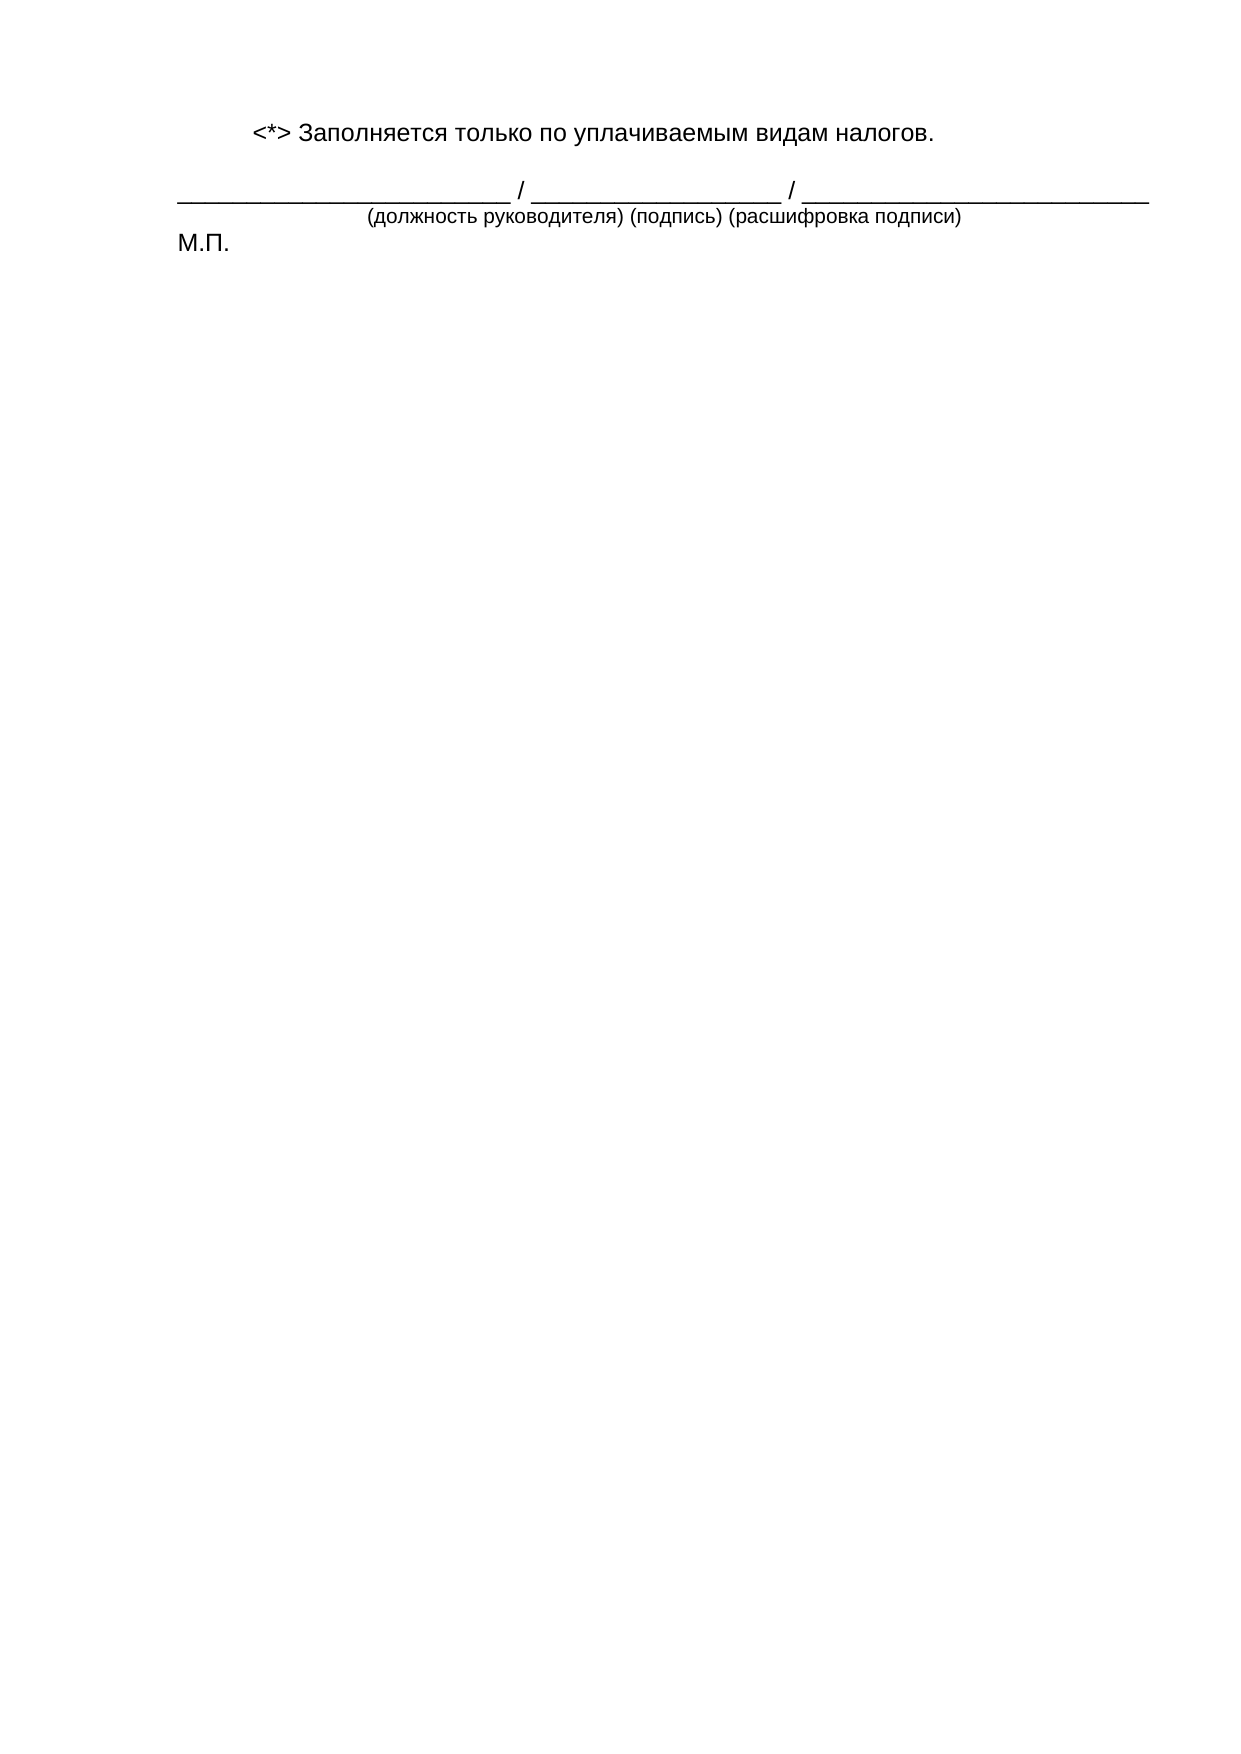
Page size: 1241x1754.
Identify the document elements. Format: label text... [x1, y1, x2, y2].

text (должность руководителя) (подпись) (расшифровка подписи) [177, 204, 1152, 228]
text М.П. [177, 228, 1152, 257]
text ________________________ / __________________ / _________________________ [177, 176, 1152, 204]
text <*> Заполняется только по уплачиваемым видам налогов. [177, 118, 1152, 147]
